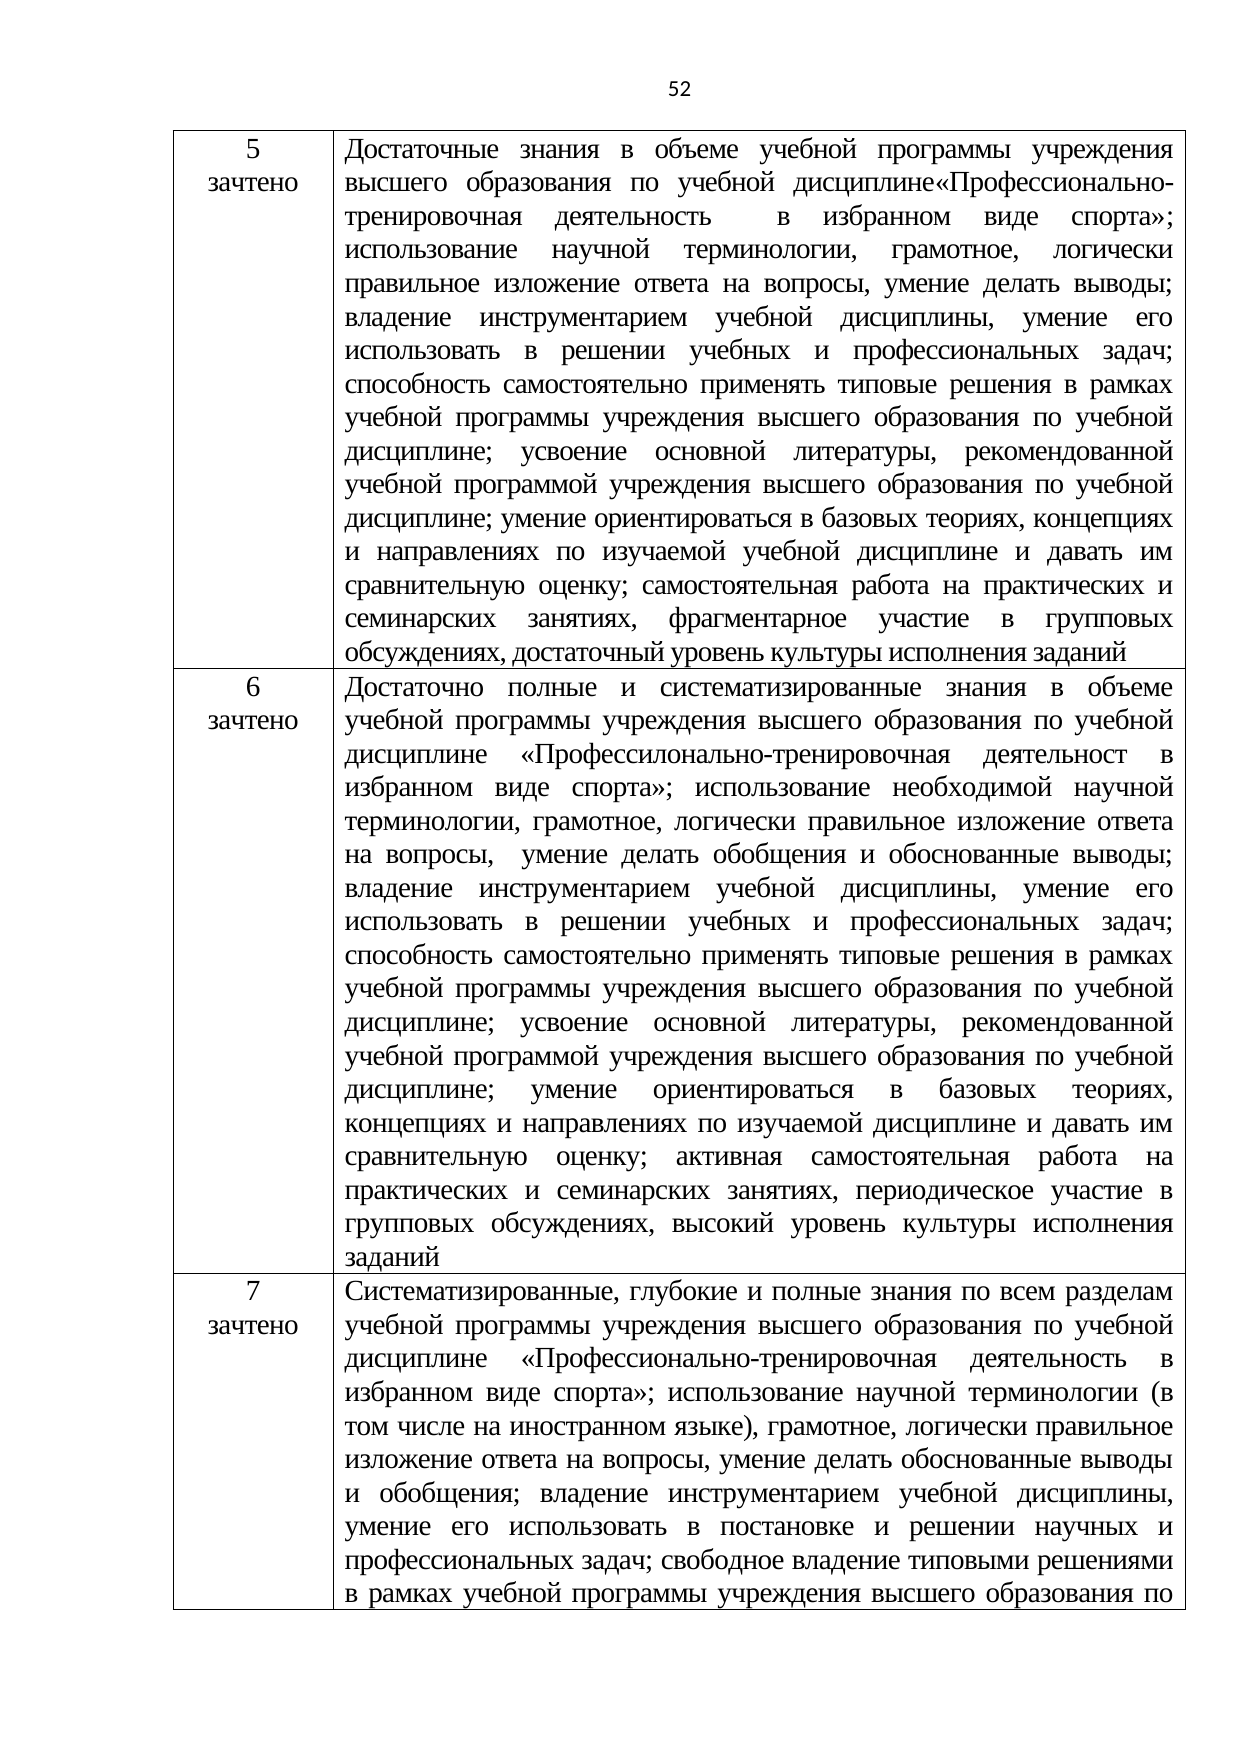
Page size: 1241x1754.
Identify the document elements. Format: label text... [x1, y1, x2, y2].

table_cell 6 зачтено [174, 669, 333, 1272]
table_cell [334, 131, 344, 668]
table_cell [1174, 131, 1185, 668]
table_cell 5 зачтено [174, 131, 333, 668]
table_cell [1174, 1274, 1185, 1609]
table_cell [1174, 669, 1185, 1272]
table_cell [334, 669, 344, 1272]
table_cell 7 зачтено [174, 1274, 333, 1609]
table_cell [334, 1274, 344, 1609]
